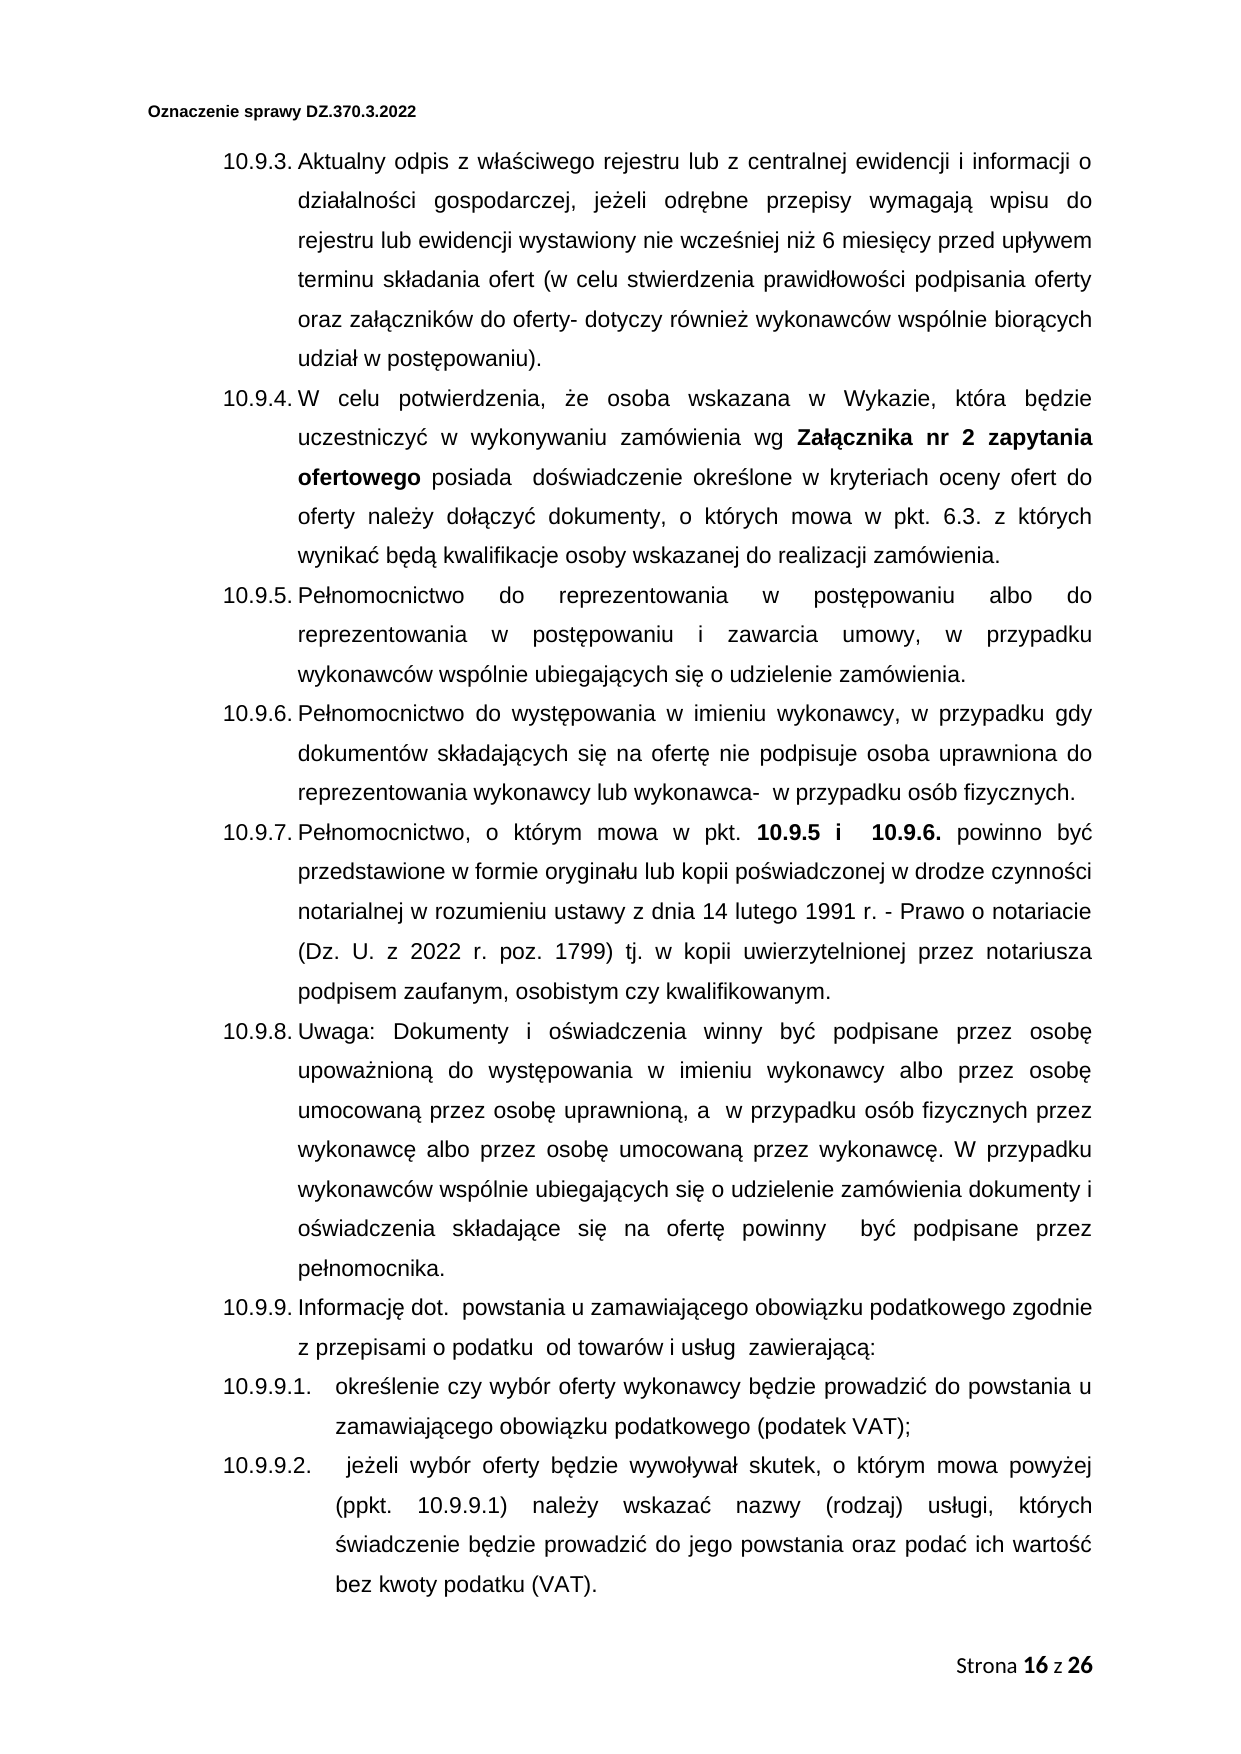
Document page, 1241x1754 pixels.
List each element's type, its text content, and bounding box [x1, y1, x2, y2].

list W celu potwierdzenia, że osoba wskazana w Wykazie, która będzie uczestniczyć w wykonywaniu zamówienia wg Załącznika nr 2 zapytania ofertowego posiada doświadczenie określone w kryteriach oceny ofert do oferty należy dołączyć dokumenty, o których mowa w pkt. 6.3. z których wynikać będą kwalifikacje osoby wskazanej do realizacji zamówienia. [223, 384, 1093, 569]
list Uwaga: Dokumenty i oświadczenia winny być podpisane przez osobę upoważnioną do występowania w imieniu wykonawcy albo przez osobę umocowaną przez osobę uprawnioną, a w przypadku osób fizycznych przez wykonawcę albo przez osobę umocowaną przez wykonawcę. W przypadku wykonawców wspólnie ubiegających się o udzielenie zamówienia dokumenty i oświadczenia składające się na ofertę powinny być podpisane przez pełnomocnika. [223, 1018, 1093, 1281]
list Informację dot. powstania u zamawiającego obowiązku podatkowego zgodnie z przepisami o podatku od towarów i usług zawierającą: [223, 1294, 1093, 1360]
list określenie czy wybór oferty wykonawcy będzie prowadzić do powstania u zamawiającego obowiązku podatkowego (podatek VAT); [223, 1373, 1093, 1439]
list Aktualny odpis z właściwego rejestru lub z centralnej ewidencji i informacji o działalności gospodarczej, jeżeli odrębne przepisy wymagają wpisu do rejestru lub ewidencji wystawiony nie wcześniej niż 6 miesięcy przed upływem terminu składania ofert (w celu stwierdzenia prawidłowości podpisania oferty oraz załączników do oferty- dotyczy również wykonawców wspólnie biorących udział w postępowaniu). [223, 148, 1093, 371]
list Pełnomocnictwo do reprezentowania w postępowaniu albo do reprezentowania w postępowaniu i zawarcia umowy, w przypadku wykonawców wspólnie ubiegających się o udzielenie zamówienia. [223, 582, 1093, 687]
list Pełnomocnictwo do występowania w imieniu wykonawcy, w przypadku gdy dokumentów składających się na ofertę nie podpisuje osoba uprawniona do reprezentowania wykonawcy lub wykonawca- w przypadku osób fizycznych. [223, 700, 1093, 806]
list jeżeli wybór oferty będzie wywoływał skutek, o którym mowa powyżej (ppkt. 10.9.9.1) należy wskazać nazwy (rodzaj) usługi, których świadczenie będzie prowadzić do jego powstania oraz podać ich wartość bez kwoty podatku (VAT). [223, 1452, 1093, 1597]
list Pełnomocnictwo, o którym mowa w pkt. 10.9.5 i 10.9.6. powinno być przedstawione w formie oryginału lub kopii poświadczonej w drodze czynności notarialnej w rozumieniu ustawy z dnia 14 lutego 1991 r. - Prawo o notariacie (Dz. U. z 2022 r. poz. 1799) tj. w kopii uwierzytelnionej przez notariusza podpisem zaufanym, osobistym czy kwalifikowanym. [223, 819, 1093, 1005]
